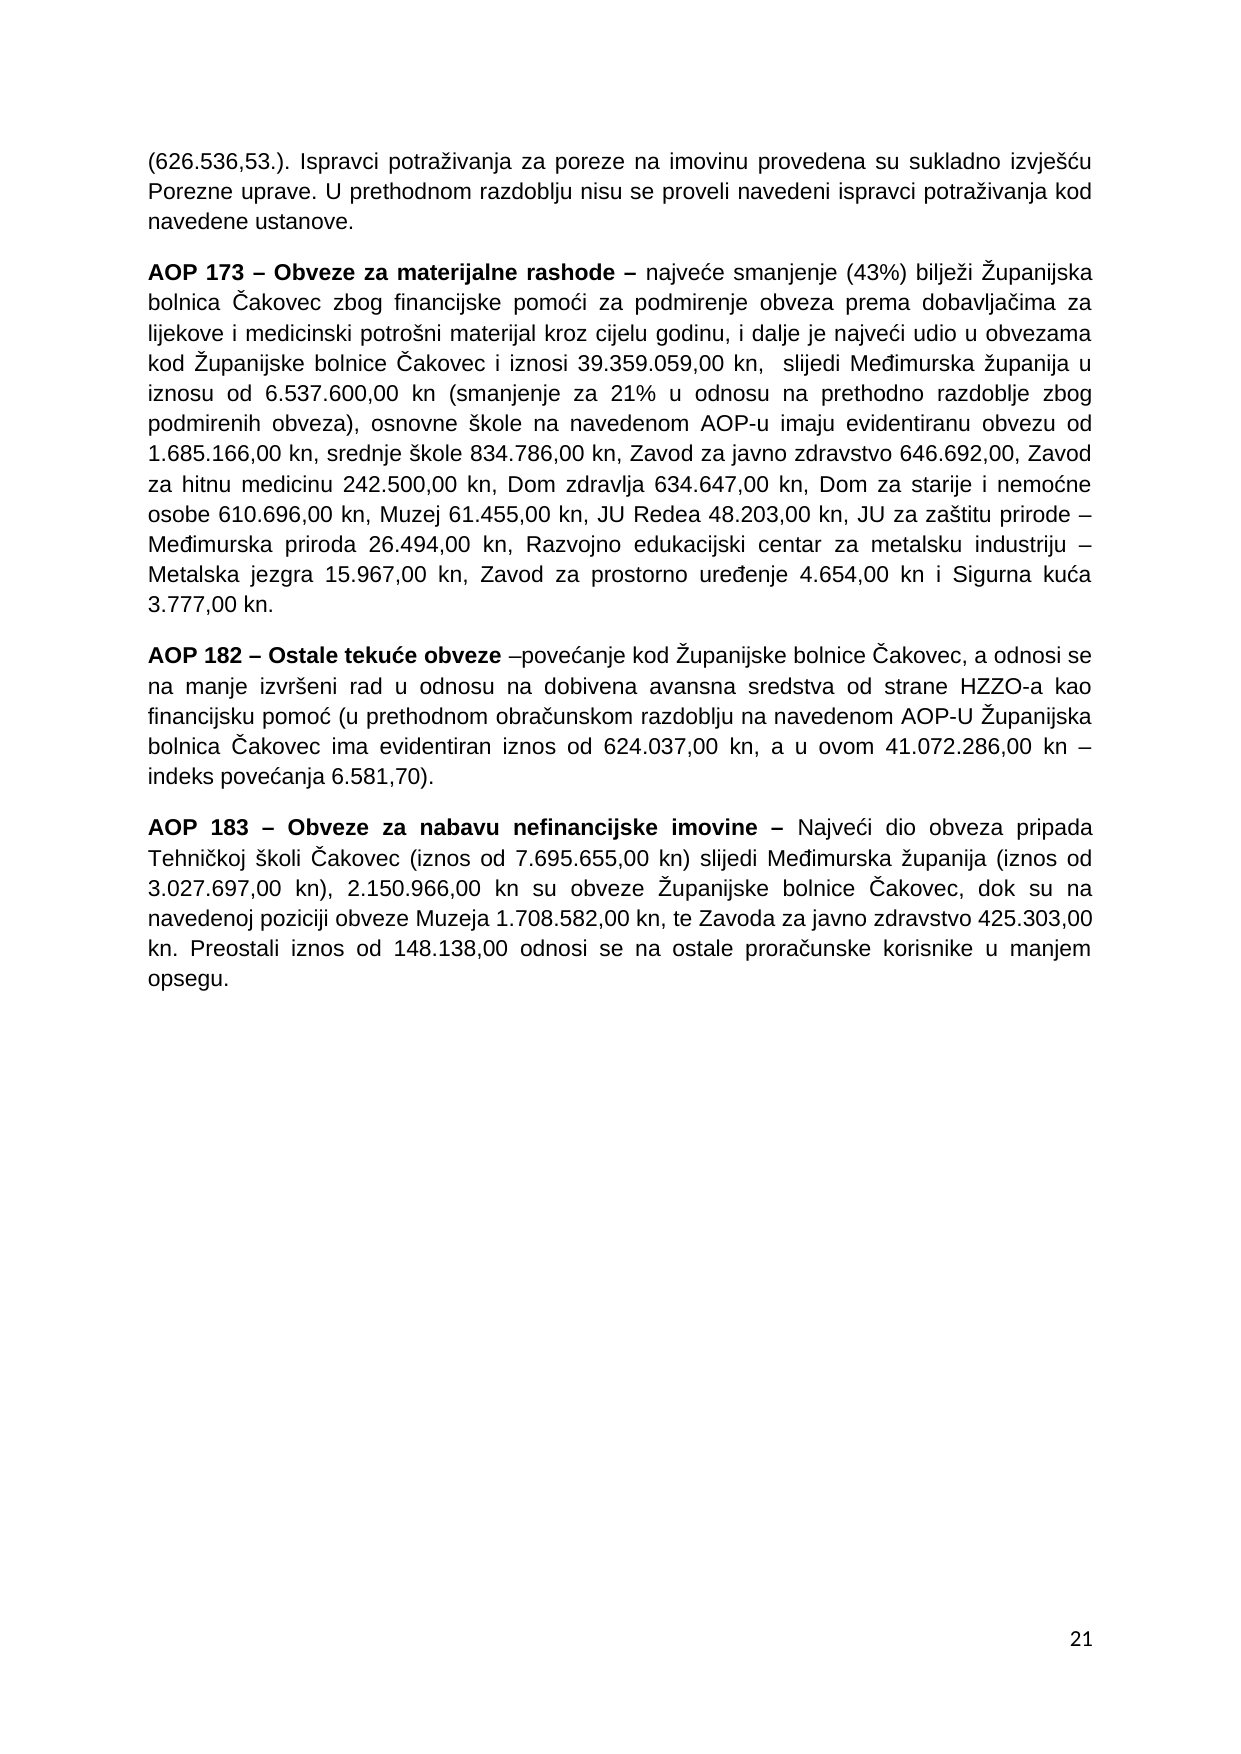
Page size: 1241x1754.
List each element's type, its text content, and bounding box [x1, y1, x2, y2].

text AOP 182 – Ostale tekuće obveze –povećanje kod Županijske bolnice Čakovec, a odnosi se na manje izvršeni rad u odnosu na dobivena avansna sredstva od strane HZZO-a kao financijsku pomoć (u prethodnom obračunskom razdoblju na navedenom AOP-U Županijska bolnica Čakovec ima evidentiran iznos od 624.037,00 kn, a u ovom 41.072.286,00 kn – indeks povećanja 6.581,70). [148, 642, 1093, 789]
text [148, 148, 1093, 234]
text AOP 183 – Obveze za nabavu nefinancijske imovine – Najveći dio obveza pripada Tehničkoj školi Čakovec (iznos od 7.695.655,00 kn) slijedi Međimurska županija (iznos od 3.027.697,00 kn), 2.150.966,00 kn su obveze Županijske bolnice Čakovec, dok su na navedenoj poziciji obveze Muzeja 1.708.582,00 kn, te Zavoda za javno zdravstvo 425.303,00 kn. Preostali iznos od 148.138,00 odnosi se na ostale proračunske korisnike u manjem opsegu. [148, 814, 1093, 992]
text AOP 173 – Obveze za materijalne rashode – najveće smanjenje (43%) bilježi Županijska bolnica Čakovec zbog financijske pomoći za podmirenje obveza prema dobavljačima za lijekove i medicinski potrošni materijal kroz cijelu godinu, i dalje je najveći udio u obvezama kod Županijske bolnice Čakovec i iznosi 39.359.059,00 kn, slijedi Međimurska županija u iznosu od 6.537.600,00 kn (smanjenje za 21% u odnosu na prethodno razdoblje zbog podmirenih obveza), osnovne škole na navedenom AOP-u imaju evidentiranu obvezu od 1.685.166,00 kn, srednje škole 834.786,00 kn, Zavod za javno zdravstvo 646.692,00, Zavod za hitnu medicinu 242.500,00 kn, Dom zdravlja 634.647,00 kn, Dom za starije i nemoćne osobe 610.696,00 kn, Muzej 61.455,00 kn, JU Redea 48.203,00 kn, JU za zaštitu prirode – Međimurska priroda 26.494,00 kn, Razvojno edukacijski centar za metalsku industriju – Metalska jezgra 15.967,00 kn, Zavod za prostorno uređenje 4.654,00 kn i Sigurna kuća 3.777,00 kn. [148, 259, 1093, 618]
